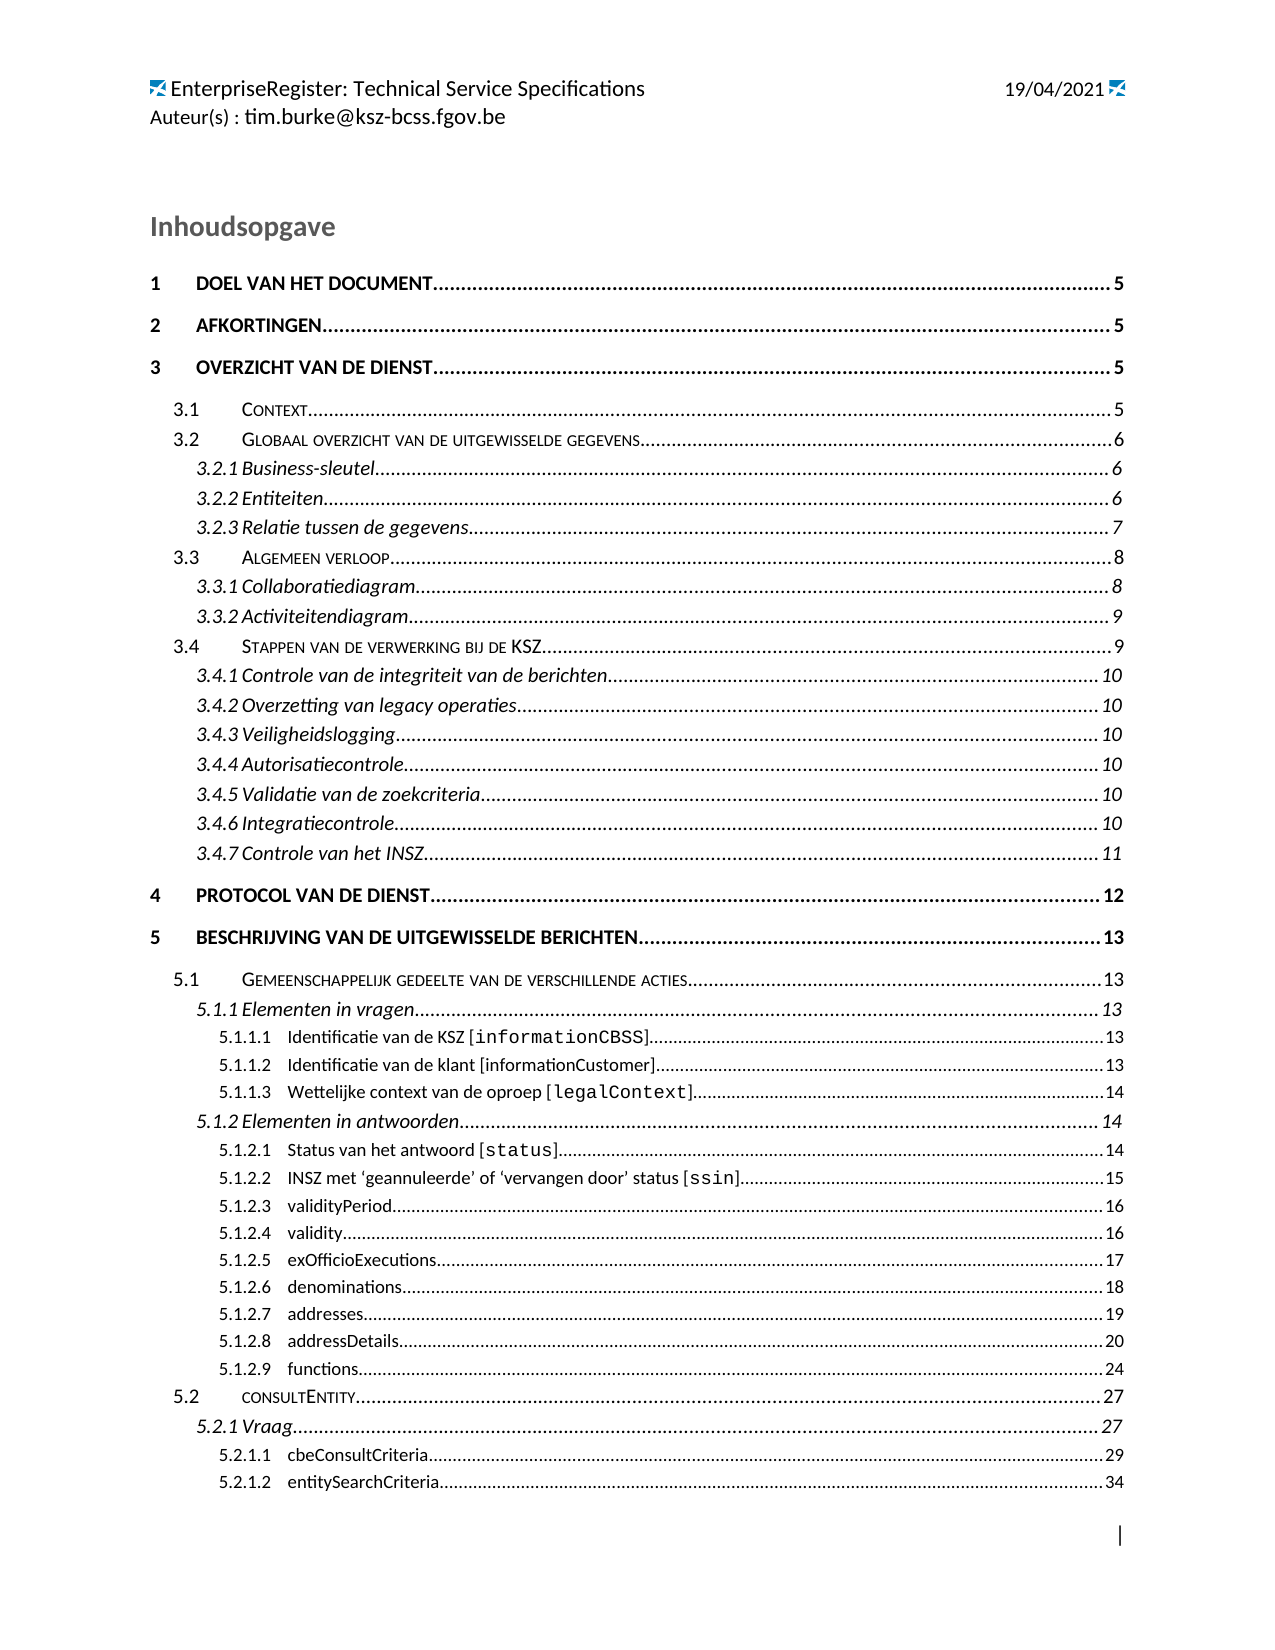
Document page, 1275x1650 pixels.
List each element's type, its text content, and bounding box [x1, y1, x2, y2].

text 5.1.1.2 Identificatie van de klant [informationCustomer] 13 [219, 1053, 1125, 1076]
text 5.2 consultEntity 27 [173, 1384, 1125, 1409]
text 5.1.1 Elementen in vragen 13 [196, 996, 1125, 1021]
picture [150, 85, 166, 96]
text 3.4.7 Controle van het INSZ 11 [196, 840, 1125, 865]
text 3.4.3 Veiligheidslogging 10 [196, 722, 1125, 747]
text 3.1 Context 5 [173, 396, 1125, 422]
text 2 Afkortingen 5 [150, 312, 1125, 337]
text 5.1.2.9 functions 24 [219, 1357, 1125, 1379]
text 5.1.2.3 validityPeriod 16 [219, 1194, 1125, 1217]
text 5.1.1.1 Identificatie van de KSZ [informationCBSS] 13 [219, 1025, 1125, 1049]
text 3.4.5 Validatie van de zoekcriteria 10 [196, 781, 1125, 806]
text 5.1.1.3 Wettelijke context van de oproep [legalContext] 14 [219, 1081, 1125, 1104]
picture [1109, 83, 1125, 96]
text 3.2.2 Entiteiten 6 [196, 485, 1125, 510]
text 3.2.1 Business-sleutel 6 [196, 455, 1125, 481]
text 5.1.2.5 exOfficioExecutions 17 [219, 1248, 1125, 1271]
text 5 Beschrijving van de uitgewisselde berichten 13 [150, 924, 1125, 949]
text 3.3 Algemeen verloop 8 [173, 544, 1125, 569]
text 5.1.2.7 addresses 19 [219, 1302, 1125, 1325]
text 3.4.1 Controle van de integriteit van de berichten 10 [196, 662, 1125, 688]
text 1 Doel van het document 5 [150, 270, 1125, 295]
text 5.1.2.2 INSZ met ‘geannuleerde’ of ‘vervangen door’ status [ssin] 15 [219, 1166, 1125, 1190]
text 3.4.6 Integratiecontrole 10 [196, 810, 1125, 836]
text 4 Protocol van de dienst 12 [150, 882, 1125, 907]
text 3.4.4 Autorisatiecontrole 10 [196, 751, 1125, 777]
text 5.2.1.1 cbeConsultCriteria 29 [219, 1443, 1125, 1466]
text 3.4.2 Overzetting van legacy operaties 10 [196, 692, 1125, 717]
text 5.1.2.8 addressDetails 20 [219, 1329, 1125, 1352]
text 5.2.1.2 entitySearchCriteria 34 [219, 1470, 1125, 1493]
text 5.1.2.4 validity 16 [219, 1221, 1125, 1244]
text 5.1.2 Elementen in antwoorden 14 [196, 1108, 1125, 1134]
text 5.1 Gemeenschappelijk gedeelte van de verschillende acties 13 [173, 966, 1125, 992]
text 3.3.1 Collaboratiediagram 8 [196, 574, 1125, 599]
text 3 Overzicht van de dienst 5 [150, 354, 1125, 379]
text 3.2.3 Relatie tussen de gegevens 7 [196, 514, 1125, 540]
text 5.1.2.6 denominations 18 [219, 1275, 1125, 1298]
text 3.4 Stappen van de verwerking bij de KSZ 9 [173, 633, 1125, 658]
text 3.3.2 Activiteitendiagram 9 [196, 603, 1125, 629]
text 3.2 Globaal overzicht van de uitgewisselde gegevens 6 [173, 426, 1125, 451]
text 5.1.2.1 Status van het antwoord [status] 14 [219, 1138, 1125, 1162]
text Inhoudsopgave [150, 208, 1125, 244]
text 5.2.1 Vraag 27 [196, 1413, 1125, 1439]
